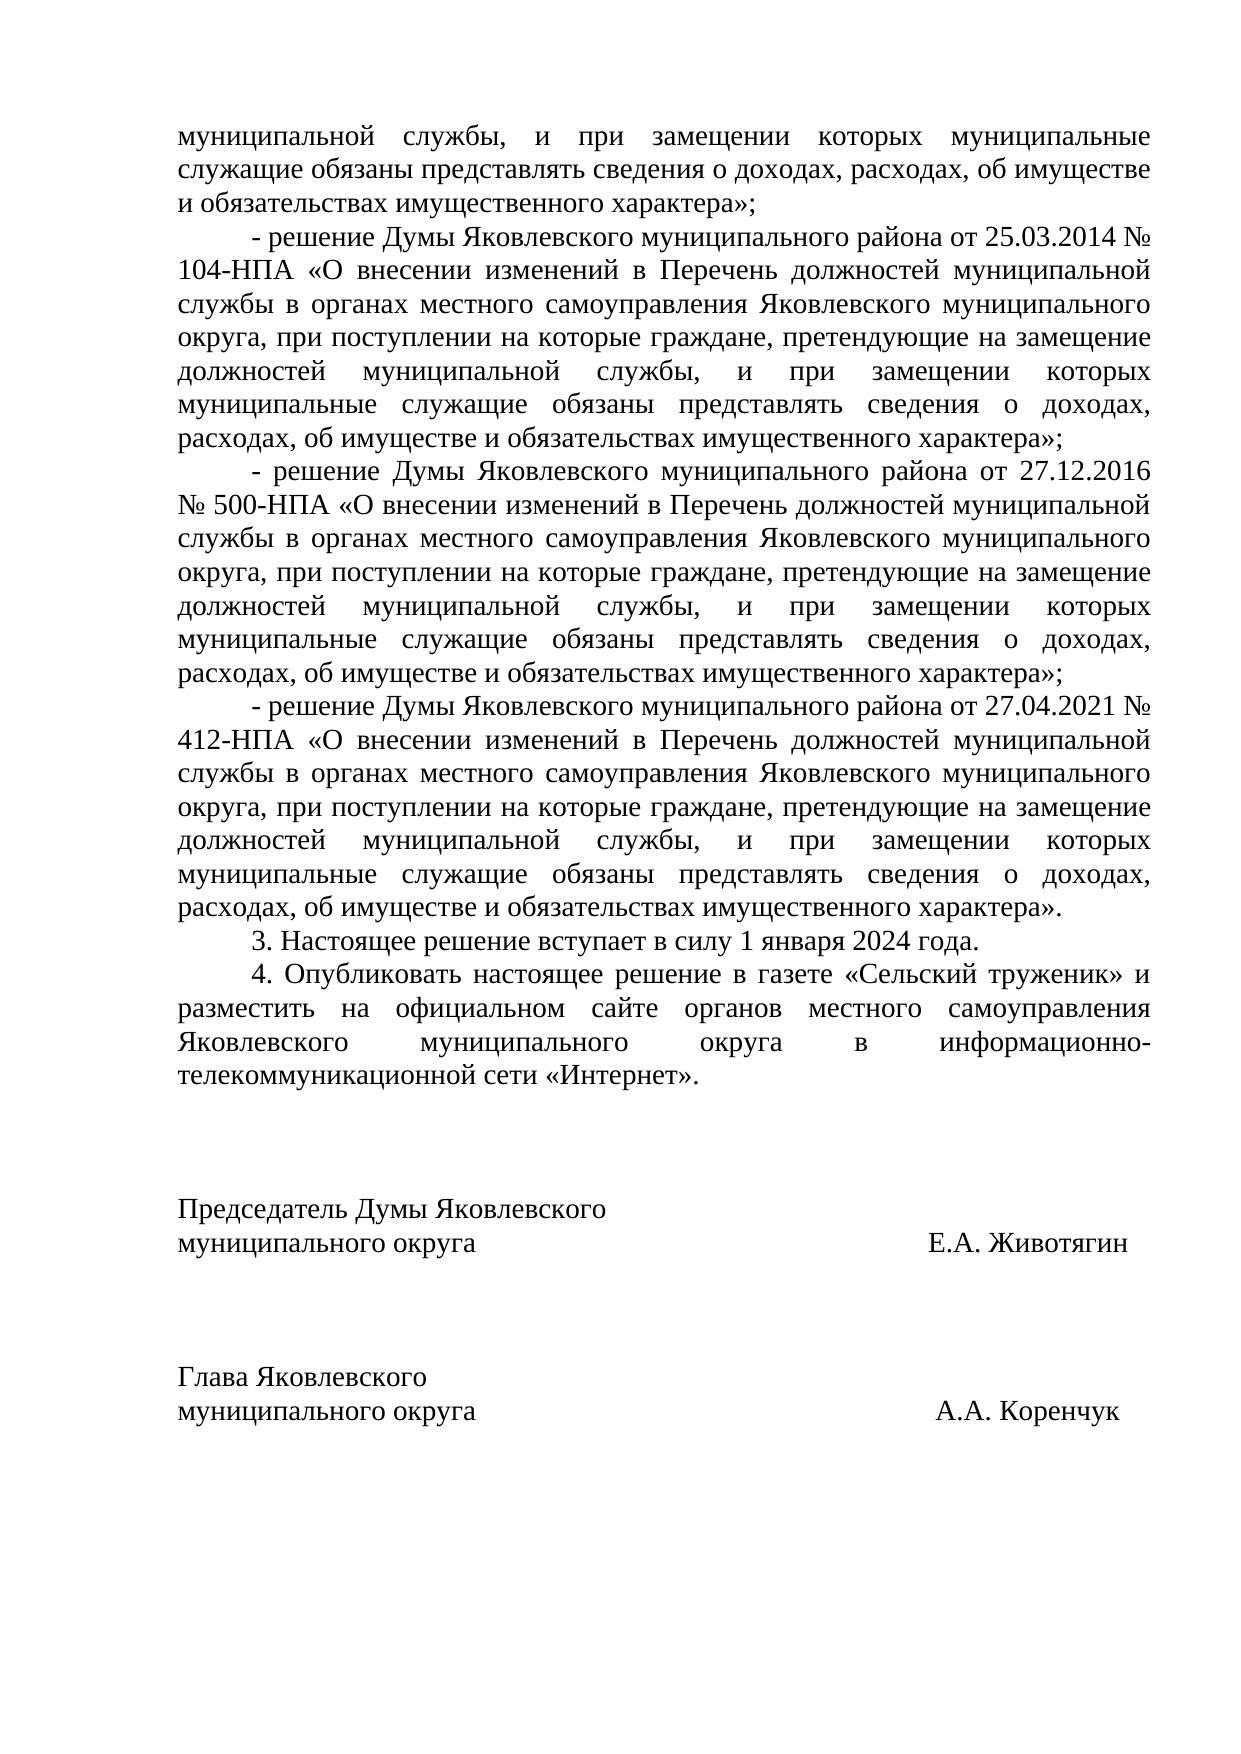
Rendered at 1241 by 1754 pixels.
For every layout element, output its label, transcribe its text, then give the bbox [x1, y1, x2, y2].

text Председатель Думы Яковлевского [177, 1191, 1152, 1225]
text Глава Яковлевского [177, 1359, 1152, 1393]
text - решение Думы Яковлевского муниципального района от 25.03.2014 № 104-НПА «О внесении изменений в Перечень должностей муниципальной службы в органах местного самоуправления Яковлевского муниципального округа, при поступлении на которые граждане, претендующие на замещение должностей муниципальной службы, и при замещении которых муниципальные служащие обязаны представлять сведения о доходах, расходах, об имуществе и обязательствах имущественного характера»; [177, 219, 1152, 453]
text 4. Опубликовать настоящее решение в газете «Сельский труженик» и разместить на официальном сайте органов местного самоуправления Яковлевского муниципального округа в информационно-телекоммуникационной сети «Интернет». [177, 957, 1152, 1091]
text муниципального округа Е.А. Животягин [177, 1225, 1152, 1258]
text - решение Думы Яковлевского муниципального района от 27.04.2021 № 412-НПА «О внесении изменений в Перечень должностей муниципальной службы в органах местного самоуправления Яковлевского муниципального округа, при поступлении на которые граждане, претендующие на замещение должностей муниципальной службы, и при замещении которых муниципальные служащие обязаны представлять сведения о доходах, расходах, об имуществе и обязательствах имущественного характера». [177, 688, 1152, 923]
text муниципального округа А.А. Коренчук [177, 1393, 1152, 1426]
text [177, 118, 1152, 219]
text - решение Думы Яковлевского муниципального района от 27.12.2016 № 500-НПА «О внесении изменений в Перечень должностей муниципальной службы в органах местного самоуправления Яковлевского муниципального округа, при поступлении на которые граждане, претендующие на замещение должностей муниципальной службы, и при замещении которых муниципальные служащие обязаны представлять сведения о доходах, расходах, об имуществе и обязательствах имущественного характера»; [177, 453, 1152, 688]
text 3. Настоящее решение вступает в силу 1 января 2024 года. [177, 923, 1152, 957]
